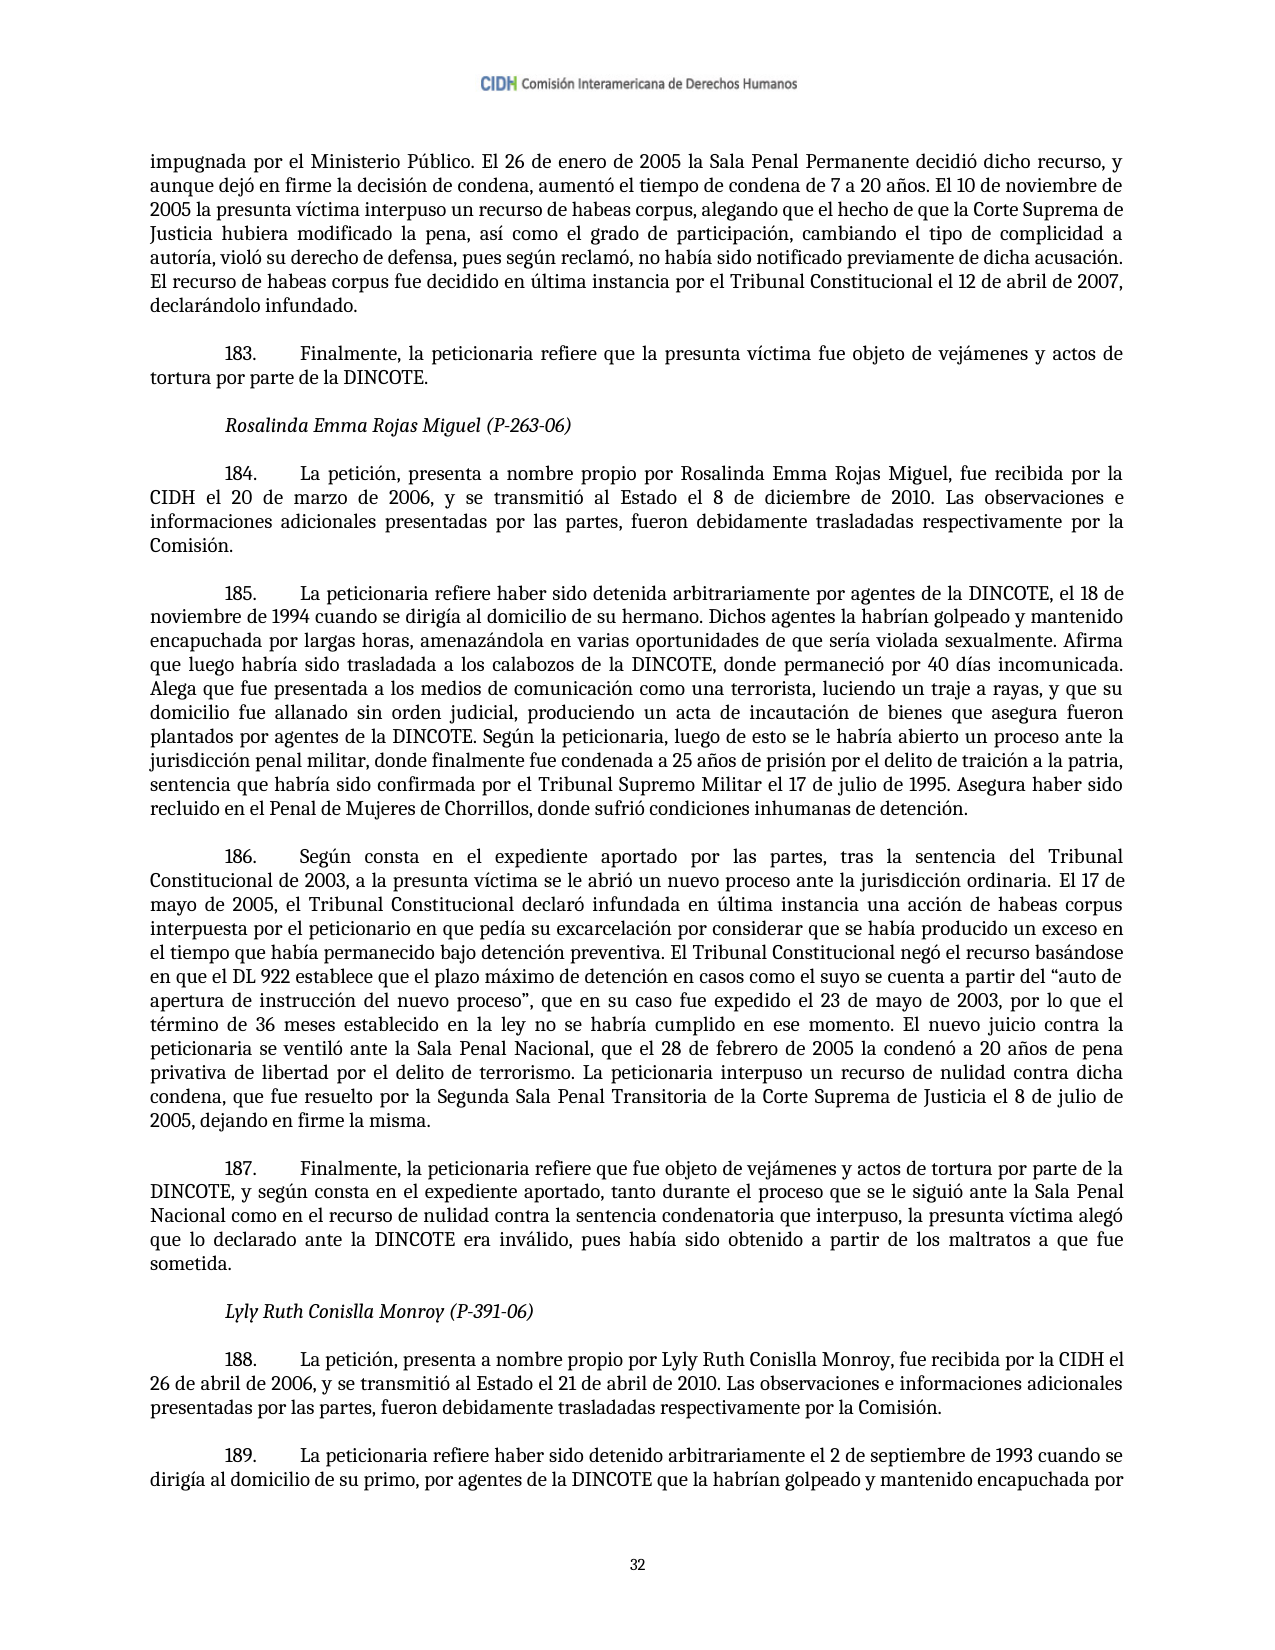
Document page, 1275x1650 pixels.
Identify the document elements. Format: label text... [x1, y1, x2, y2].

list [150, 1444, 1125, 1492]
text Rosalinda Emma Rojas Miguel (P-263-06) [150, 413, 1125, 437]
list La peticionaria refiere haber sido detenida arbitrariamente por agentes de la DINCOTE, el 18 de noviembre de 1994 cuando se dirigía al domicilio de su hermano. Dichos agentes la habrían golpeado y mantenido encapuchada por largas horas, amenazándola en varias oportunidades de que sería violada sexualmente. Afirma que luego habría sido trasladada a los calabozos de la DINCOTE, donde permaneció por 40 días incomunicada. Alega que fue presentada a los medios de comunicación como una terrorista, luciendo un traje a rayas, y que su domicilio fue allanado sin orden judicial, produciendo un acta de incautación de bienes que asegura fueron plantados por agentes de la DINCOTE. Según la peticionaria, luego de esto se le habría abierto un proceso ante la jurisdicción penal militar, donde finalmente fue condenada a 25 años de prisión por el delito de traición a la patria, sentencia que habría sido confirmada por el Tribunal Supremo Militar el 17 de julio de 1995. Asegura haber sido recluido en el Penal de Mujeres de Chorrillos, donde sufrió condiciones inhumanas de detención. [150, 581, 1125, 821]
list La petición, presenta a nombre propio por Rosalinda Emma Rojas Miguel, fue recibida por la CIDH el 20 de marzo de 2006, y se transmitió al Estado el 8 de diciembre de 2010. Las observaciones e informaciones adicionales presentadas por las partes, fueron debidamente trasladadas respectivamente por la Comisión. [150, 461, 1125, 557]
list Finalmente, la peticionaria refiere que la presunta víctima fue objeto de vejámenes y actos de tortura por parte de la DINCOTE. [150, 342, 1125, 389]
list La petición, presenta a nombre propio por Lyly Ruth Conislla Monroy, fue recibida por la CIDH el 26 de abril de 2006, y se transmitió al Estado el 21 de abril de 2010. Las observaciones e informaciones adicionales presentadas por las partes, fueron debidamente trasladadas respectivamente por la Comisión. [150, 1348, 1125, 1420]
list Finalmente, la peticionaria refiere que fue objeto de vejámenes y actos de tortura por parte de la DINCOTE, y según consta en el expediente aportado, tanto durante el proceso que se le siguió ante la Sala Penal Nacional como en el recurso de nulidad contra la sentencia condenatoria que interpuso, la presunta víctima alegó que lo declarado ante la DINCOTE era inválido, pues había sido obtenido a partir de los maltratos a que fue sometida. [150, 1156, 1125, 1276]
picture [475, 74, 800, 93]
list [150, 150, 1125, 318]
list Según consta en el expediente aportado por las partes, tras la sentencia del Tribunal Constitucional de 2003, a la presunta víctima se le abrió un nuevo proceso ante la jurisdicción ordinaria. El 17 de mayo de 2005, el Tribunal Constitucional declaró infundada en última instancia una acción de habeas corpus interpuesta por el peticionario en que pedía su excarcelación por considerar que se había producido un exceso en el tiempo que había permanecido bajo detención preventiva. El Tribunal Constitucional negó el recurso basándose en que el DL 922 establece que el plazo máximo de detención en casos como el suyo se cuenta a partir del “auto de apertura de instrucción del nuevo proceso”, que en su caso fue expedido el 23 de mayo de 2003, por lo que el término de 36 meses establecido en la ley no se habría cumplido en ese momento. El nuevo juicio contra la peticionaria se ventiló ante la Sala Penal Nacional, que el 28 de febrero de 2005 la condenó a 20 años de pena privativa de libertad por el delito de terrorismo. La peticionaria interpuso un recurso de nulidad contra dicha condena, que fue resuelto por la Segunda Sala Penal Transitoria de la Corte Suprema de Justicia el 8 de julio de 2005, dejando en firme la misma. [150, 845, 1125, 1132]
text Lyly Ruth Conislla Monroy (P-391-06) [150, 1300, 1125, 1324]
